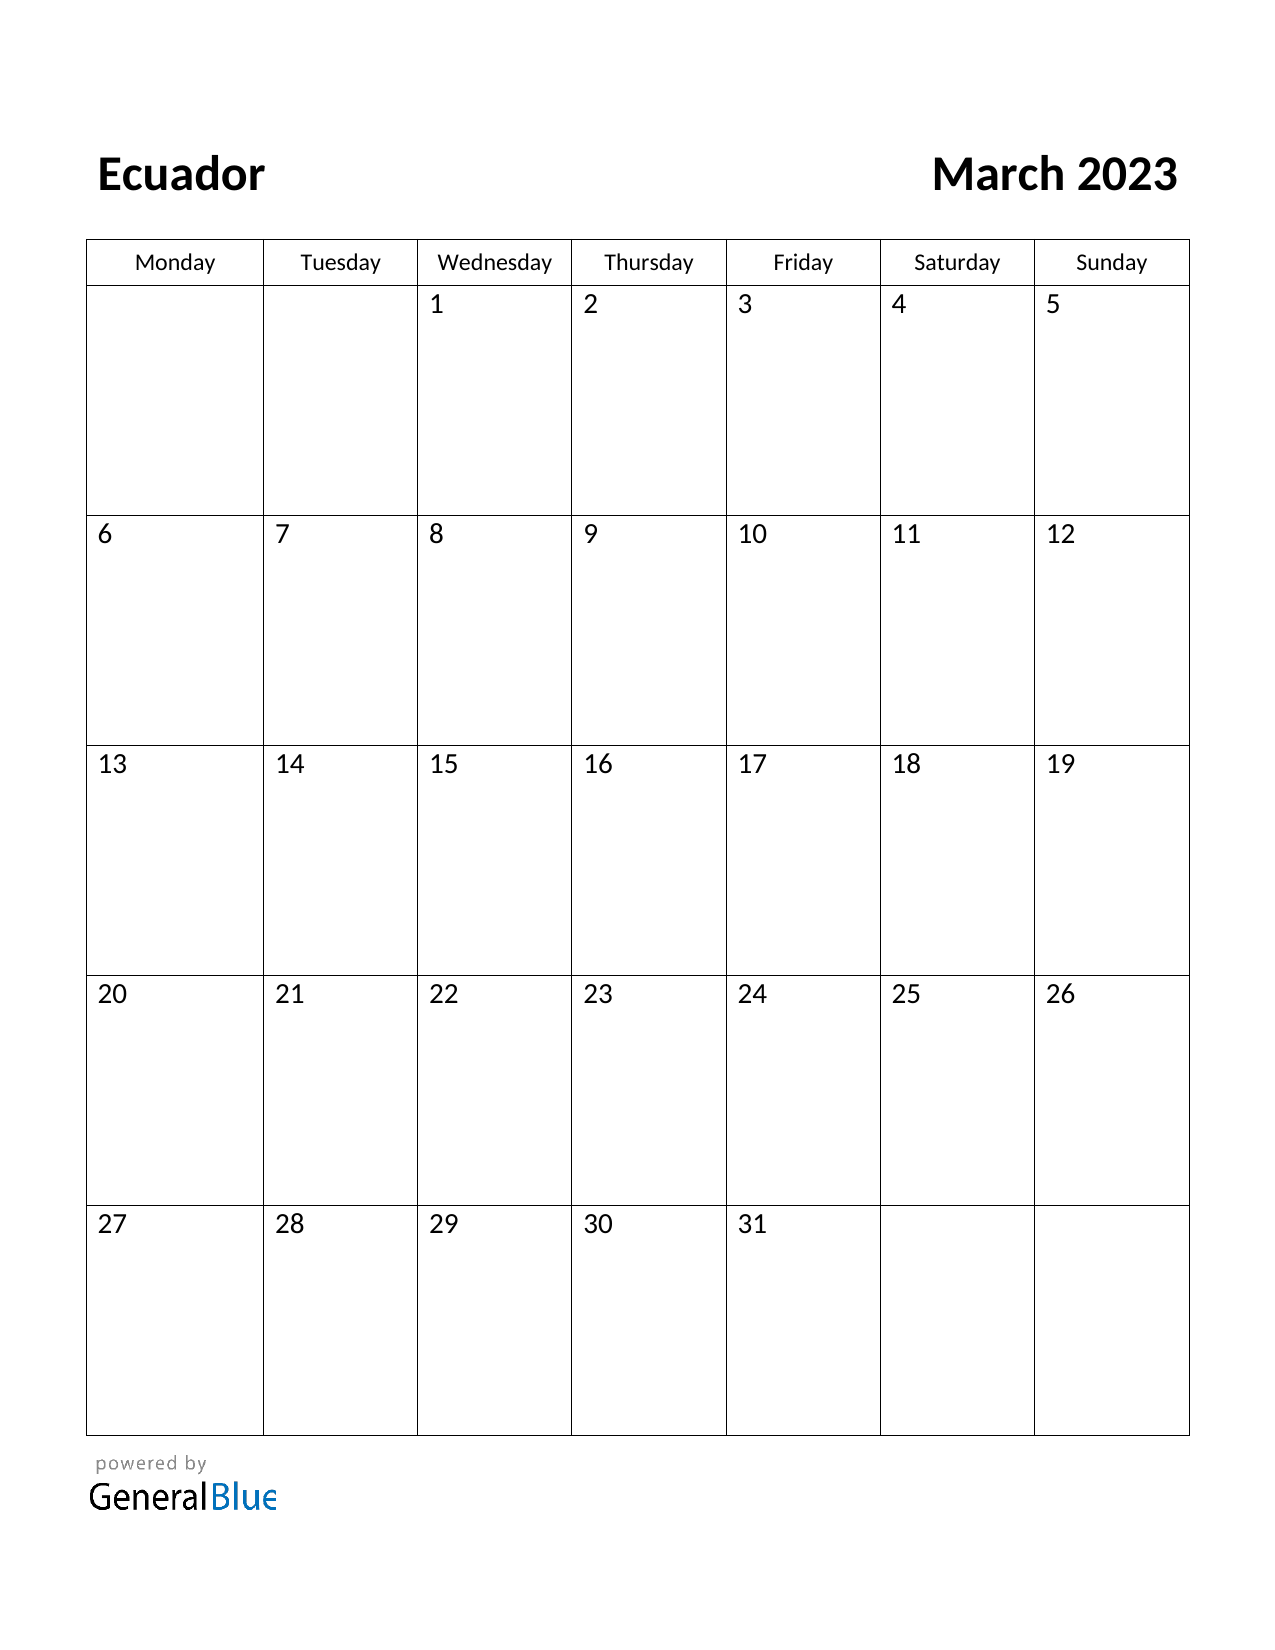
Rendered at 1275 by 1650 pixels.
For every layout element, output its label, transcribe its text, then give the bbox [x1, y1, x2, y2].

table_cell 8 [418, 516, 571, 548]
table_cell 2 [572, 286, 726, 318]
table_header Ecuador [86, 105, 572, 239]
table_cell 9 [572, 516, 726, 548]
table_cell 3 [727, 286, 880, 318]
table_cell [881, 318, 1034, 514]
table_cell [727, 318, 880, 514]
table_cell [881, 1008, 1034, 1204]
table_cell [727, 1238, 880, 1434]
table_cell 30 [572, 1206, 726, 1238]
table_cell 18 [881, 746, 1034, 778]
table_cell 7 [264, 516, 417, 548]
picture [88, 1452, 276, 1515]
table_cell [572, 318, 726, 514]
table_cell [1035, 1238, 1189, 1434]
table_cell [87, 1008, 263, 1204]
table_cell [87, 318, 263, 514]
table_header March 2023 [572, 105, 1189, 239]
table_cell [881, 1206, 1034, 1238]
table_cell 17 [727, 746, 880, 778]
table_cell [881, 778, 1034, 974]
table_cell [418, 778, 571, 974]
table_cell [264, 1238, 417, 1434]
table_cell [264, 548, 417, 744]
table_cell [727, 548, 880, 744]
table_cell [572, 778, 726, 974]
table_cell 20 [87, 976, 263, 1008]
table_cell [572, 1238, 726, 1434]
table_cell [264, 778, 417, 974]
table_cell 21 [264, 976, 417, 1008]
table_cell [87, 1238, 263, 1434]
table_cell Sunday [1035, 240, 1189, 284]
table_cell 12 [1035, 516, 1189, 548]
table_cell 26 [1035, 976, 1189, 1008]
table_cell Wednesday [418, 240, 571, 284]
table_cell Saturday [881, 240, 1034, 284]
table_cell [418, 1238, 571, 1434]
table_cell [418, 1008, 571, 1204]
table_cell [1035, 1008, 1189, 1204]
table_cell 23 [572, 976, 726, 1008]
table_cell [87, 548, 263, 744]
table_cell [87, 778, 263, 974]
table_cell 4 [881, 286, 1034, 318]
table_cell [881, 1238, 1034, 1434]
table_cell [1035, 778, 1189, 974]
table_cell Thursday [572, 240, 726, 284]
table_cell [572, 1008, 726, 1204]
table_cell 5 [1035, 286, 1189, 318]
table_cell [572, 548, 726, 744]
table_cell Tuesday [264, 240, 417, 284]
table_cell 6 [87, 516, 263, 548]
table_cell 19 [1035, 746, 1189, 778]
table_cell 14 [264, 746, 417, 778]
table_cell [264, 286, 417, 318]
table_cell 24 [727, 976, 880, 1008]
table_cell [264, 318, 417, 514]
table_cell [1035, 548, 1189, 744]
table_cell Monday [87, 240, 263, 284]
table_cell Friday [727, 240, 880, 284]
table_cell [86, 1436, 1189, 1534]
table_cell [1035, 1206, 1189, 1238]
table_cell [727, 778, 880, 974]
table_cell 25 [881, 976, 1034, 1008]
table_cell 15 [418, 746, 571, 778]
table_cell 29 [418, 1206, 571, 1238]
table_cell 22 [418, 976, 571, 1008]
table_cell 28 [264, 1206, 417, 1238]
table_cell 10 [727, 516, 880, 548]
table_cell [87, 286, 263, 318]
table_cell [1035, 318, 1189, 514]
table_cell 13 [87, 746, 263, 778]
table_cell 31 [727, 1206, 880, 1238]
table_cell 1 [418, 286, 571, 318]
table_cell [418, 548, 571, 744]
table_cell [264, 1008, 417, 1204]
table_cell [881, 548, 1034, 744]
table_cell [418, 318, 571, 514]
table_cell 27 [87, 1206, 263, 1238]
table_cell [727, 1008, 880, 1204]
table_cell 16 [572, 746, 726, 778]
table_cell 11 [881, 516, 1034, 548]
